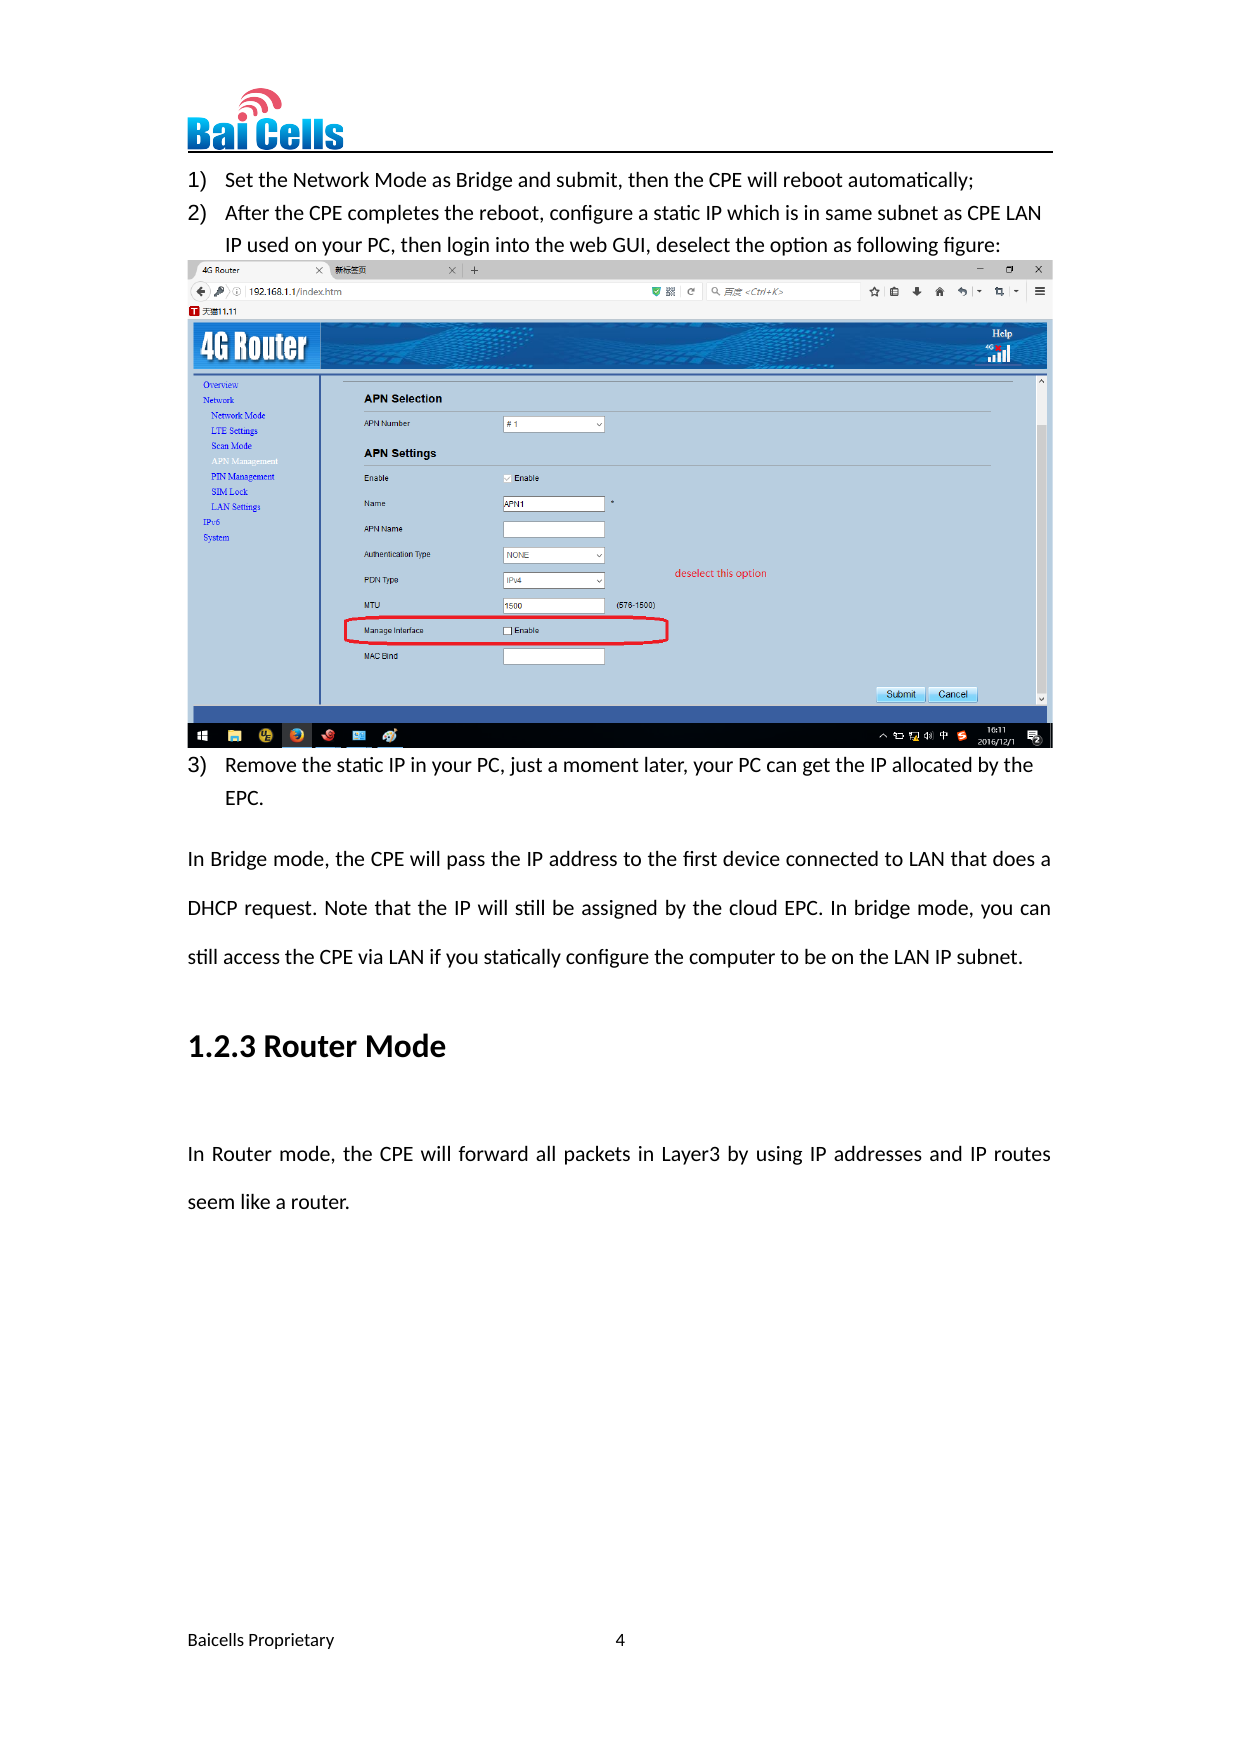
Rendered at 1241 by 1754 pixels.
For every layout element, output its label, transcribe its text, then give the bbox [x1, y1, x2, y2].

picture [187, 88, 344, 150]
text In Router mode, the CPE will forward all packets in Layer3 by using IP addresses and IP routes seem like a router. [187, 1137, 1053, 1218]
text In Bridge mode, the CPE will pass the IP address to the first device connected to LAN that does a DHCP request. Note that the IP will still be assigned by the cloud EPC. In bridge mode, you can still access the CPE via LAN if you statically configure the computer to be on the LAN IP subnet. [187, 842, 1053, 972]
list After the CPE completes the reboot, configure a static IP which is in same subnet as CPE LAN IP used on your PC, then login into the web GUI, deselect the option as following figure: [187, 196, 1053, 260]
subtitle 1.2.3 Router Mode [187, 1013, 1053, 1078]
list Remove the static IP in your PC, just a moment later, your PC can get the IP allocated by the EPC. [187, 748, 1053, 813]
list Set the Network Mode as Bridge and submit, then the CPE will reboot automatically; [187, 163, 1053, 196]
picture [187, 260, 1053, 748]
